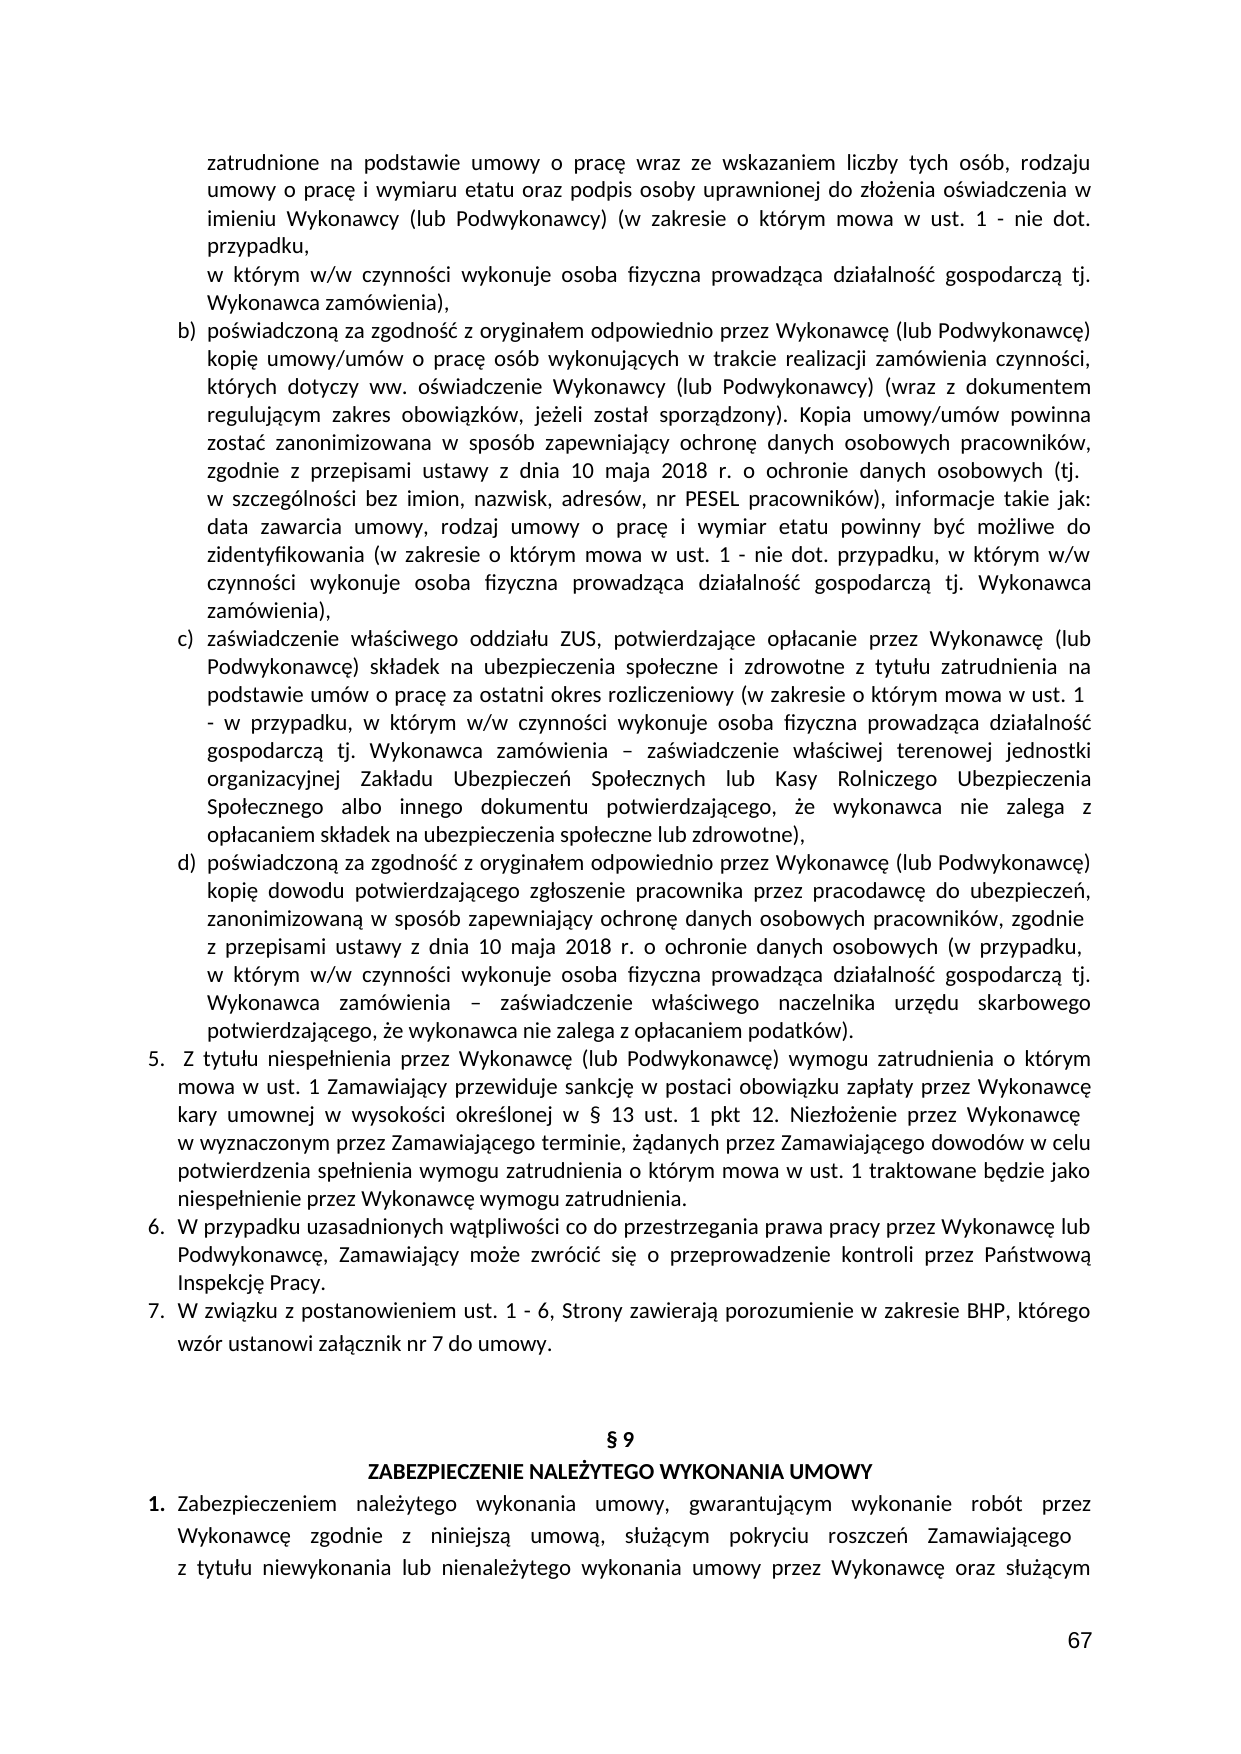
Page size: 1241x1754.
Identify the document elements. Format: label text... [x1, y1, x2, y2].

list zaświadczenie właściwego oddziału ZUS, potwierdzające opłacanie przez Wykonawcę (lub Podwykonawcę) składek na ubezpieczenia społeczne i zdrowotne z tytułu zatrudnienia na podstawie umów o pracę za ostatni okres rozliczeniowy (w zakresie o którym mowa w ust. 1 - w przypadku, w którym w/w czynności wykonuje osoba fizyczna prowadząca działalność gospodarczą tj. Wykonawca zamówienia – zaświadczenie właściwej terenowej jednostki organizacyjnej Zakładu Ubezpieczeń Społecznych lub Kasy Rolniczego Ubezpieczenia Społecznego albo innego dokumentu potwierdzającego, że wykonawca nie zalega z opłacaniem składek na ubezpieczenia społeczne lub zdrowotne), [177, 624, 1093, 848]
text 6. W przypadku uzasadnionych wątpliwości co do przestrzegania prawa pracy przez Wykonawcę lub Podwykonawcę, Zamawiający może zwrócić się o przeprowadzenie kontroli przez Państwową Inspekcję Pracy. [148, 1212, 1093, 1296]
text 5. Z tytułu niespełnienia przez Wykonawcę (lub Podwykonawcę) wymogu zatrudnienia o którym mowa w ust. 1 Zamawiający przewiduje sankcję w postaci obowiązku zapłaty przez Wykonawcę kary umownej w wysokości określonej w § 13 ust. 1 pkt 12. Niezłożenie przez Wykonawcę w wyznaczonym przez Zamawiającego terminie, żądanych przez Zamawiającego dowodów w celu potwierdzenia spełnienia wymogu zatrudnienia o którym mowa w ust. 1 traktowane będzie jako niespełnienie przez Wykonawcę wymogu zatrudnienia. [148, 1044, 1093, 1212]
list poświadczoną za zgodność z oryginałem odpowiednio przez Wykonawcę (lub Podwykonawcę) kopię umowy/umów o pracę osób wykonujących w trakcie realizacji zamówienia czynności, których dotyczy ww. oświadczenie Wykonawcy (lub Podwykonawcy) (wraz z dokumentem regulującym zakres obowiązków, jeżeli został sporządzony). Kopia umowy/umów powinna zostać zanonimizowana w sposób zapewniający ochronę danych osobowych pracowników, zgodnie z przepisami ustawy z dnia 10 maja 2018 r. o ochronie danych osobowych (tj. w szczególności bez imion, nazwisk, adresów, nr PESEL pracowników), informacje takie jak: data zawarcia umowy, rodzaj umowy o pracę i wymiar etatu powinny być możliwe do zidentyfikowania (w zakresie o którym mowa w ust. 1 - nie dot. przypadku, w którym w/w czynności wykonuje osoba fizyczna prowadząca działalność gospodarczą tj. Wykonawca zamówienia), [177, 316, 1093, 624]
text § 9 [148, 1425, 1093, 1453]
text 7. W związku z postanowieniem ust. 1 - 6, Strony zawierają porozumienie w zakresie BHP, którego wzór ustanowi załącznik nr 7 do umowy. [148, 1296, 1093, 1357]
text ZABEZPIECZENIE NALEŻYTEGO WYKONANIA UMOWY [148, 1457, 1093, 1485]
list poświadczoną za zgodność z oryginałem odpowiednio przez Wykonawcę (lub Podwykonawcę) kopię dowodu potwierdzającego zgłoszenie pracownika przez pracodawcę do ubezpieczeń, zanonimizowaną w sposób zapewniający ochronę danych osobowych pracowników, zgodnie z przepisami ustawy z dnia 10 maja 2018 r. o ochronie danych osobowych (w przypadku, w którym w/w czynności wykonuje osoba fizyczna prowadząca działalność gospodarczą tj. Wykonawca zamówienia – zaświadczenie właściwego naczelnika urzędu skarbowego potwierdzającego, że wykonawca nie zalega z opłacaniem podatków). [177, 848, 1093, 1044]
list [177, 148, 1093, 316]
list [148, 1489, 1093, 1581]
